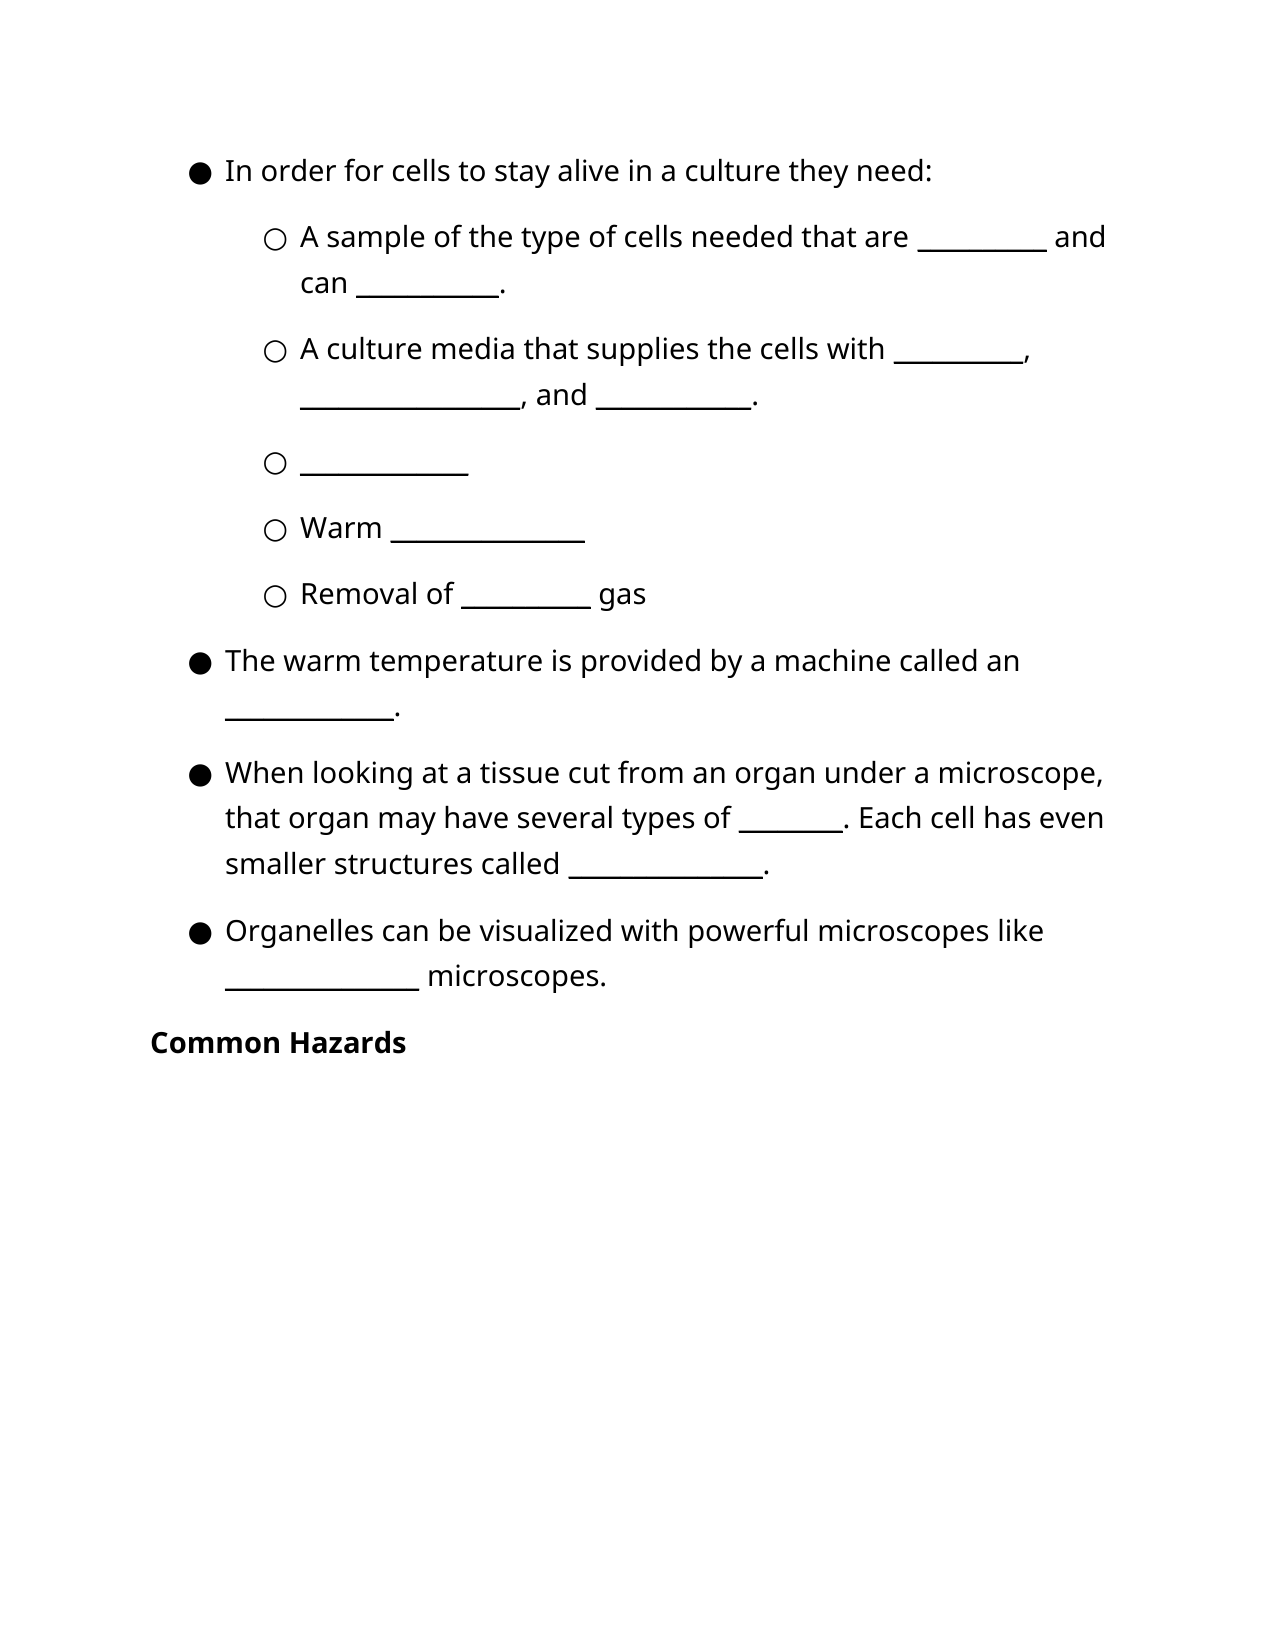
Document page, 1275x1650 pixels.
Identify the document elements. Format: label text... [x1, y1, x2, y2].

text Common Hazards [150, 1022, 1125, 1062]
list Warm _______________ [262, 507, 1125, 547]
list Removal of __________ gas [262, 573, 1125, 613]
list In order for cells to stay alive in a culture they need: [187, 150, 1125, 190]
list When looking at a tissue cut from an organ under a microscope, that organ may have several types of ________. Each cell has even smaller structures called _______________. [187, 752, 1125, 883]
list A sample of the type of cells needed that are __________ and can ___________. [262, 216, 1125, 302]
list A culture media that supplies the cells with __________, _________________, and ____________. [262, 328, 1125, 414]
list Organelles can be visualized with powerful microscopes like _______________ microscopes. [187, 910, 1125, 995]
list The warm temperature is provided by a machine called an _____________. [187, 640, 1125, 725]
list _____________ [262, 441, 1125, 480]
